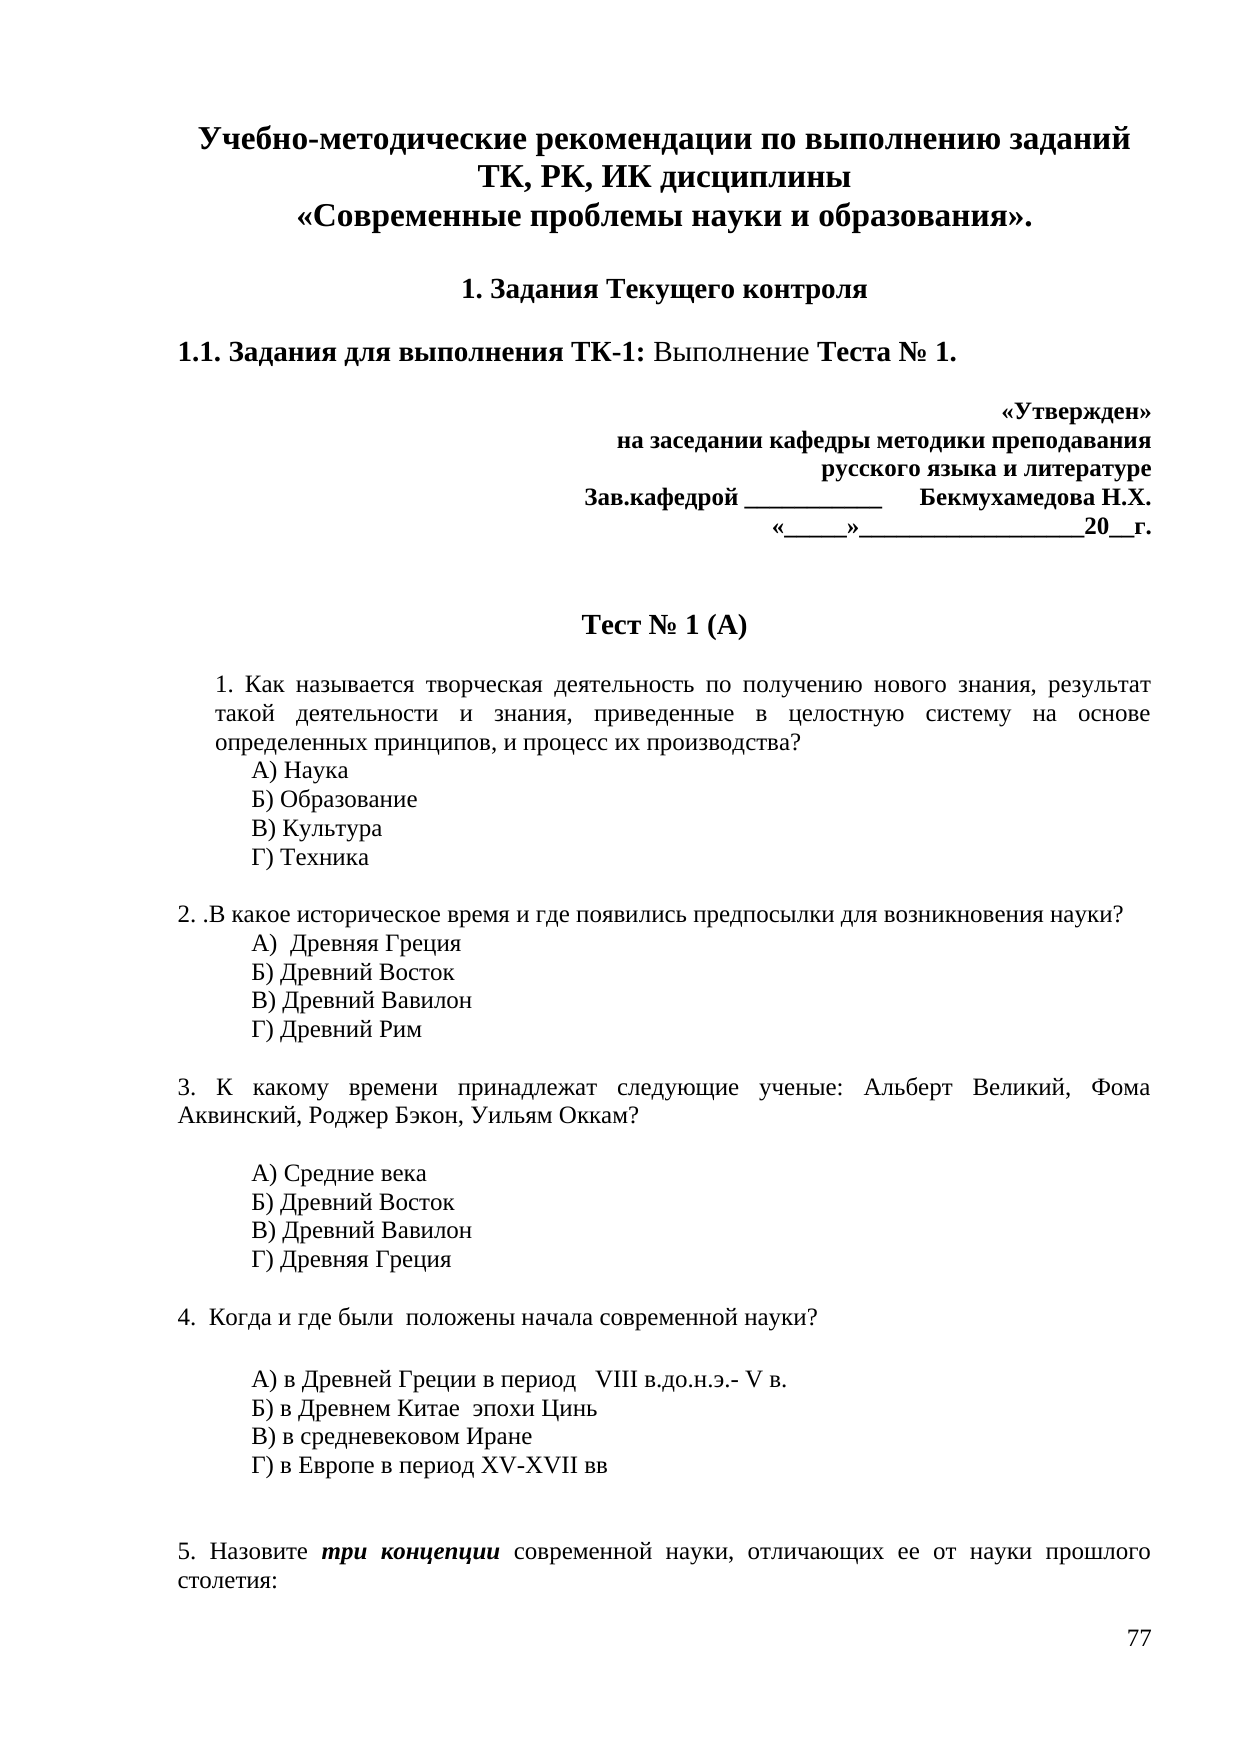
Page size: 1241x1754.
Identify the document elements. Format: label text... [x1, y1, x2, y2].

text 5. Назовите три концепции современной науки, отличающих ее от науки прошлого столетия: [177, 1536, 1152, 1594]
text «_____»__________________20__г. [177, 511, 1152, 540]
list В) Культура [251, 813, 1152, 842]
text В) в средневековом Иране [177, 1421, 1152, 1450]
list Б) в Древнем Китае эпохи Цинь [215, 1393, 1152, 1421]
text Зав.кафедрой ___________ Бекмухамедова Н.Х. [177, 482, 1152, 511]
text «Современные проблемы науки и образования». [177, 195, 1152, 233]
list А) Средние века [251, 1158, 1152, 1187]
text 3. К какому времени принадлежат следующие ученые: Альберт Великий, Фома Аквинский, Роджер Бэкон, Уильям Оккам? [177, 1072, 1152, 1129]
text 1. Задания Текущего контроля [177, 271, 1152, 305]
text 4. Когда и где были положены начала современной науки? [177, 1302, 1152, 1330]
list Б) Древний Восток [251, 957, 1152, 985]
text 1.1. Задания для выполнения ТК-1: Выполнение Теста № 1. [177, 334, 1152, 367]
list Г) Древний Рим [251, 1014, 1152, 1043]
list 1. Как называется творческая деятельность по получению нового знания, результат такой деятельности и знания, приведенные в целостную систему на основе определенных принципов, и процесс их производства? [215, 669, 1152, 755]
list Г) в Европе в период XV-XVII вв [215, 1450, 1152, 1479]
text Учебно-методические рекомендации по выполнению заданий ТК, РК, ИК дисциплины [177, 118, 1152, 195]
text Тест № 1 (А) [177, 607, 1152, 640]
text 2. .В какое историческое время и где появились предпосылки для возникновения науки? [177, 899, 1152, 928]
list А) Наука [251, 755, 1152, 784]
list Б) Образование [251, 784, 1152, 813]
list Г) Техника [251, 842, 1152, 870]
list А) в Древней Греции в период VIII в.до.н.э.- V в. [215, 1364, 1152, 1393]
list Б) Древний Восток [251, 1187, 1152, 1215]
text русского языка и литературе [177, 453, 1152, 482]
subtitle «Утвержден» [177, 396, 1152, 425]
list Г) Древняя Греция [251, 1244, 1152, 1273]
list А) Древняя Греция [251, 928, 1152, 957]
list В) Древний Вавилон [251, 1215, 1152, 1244]
text на заседании кафедры методики преподавания [177, 425, 1152, 453]
list В) Древний Вавилон [251, 985, 1152, 1014]
